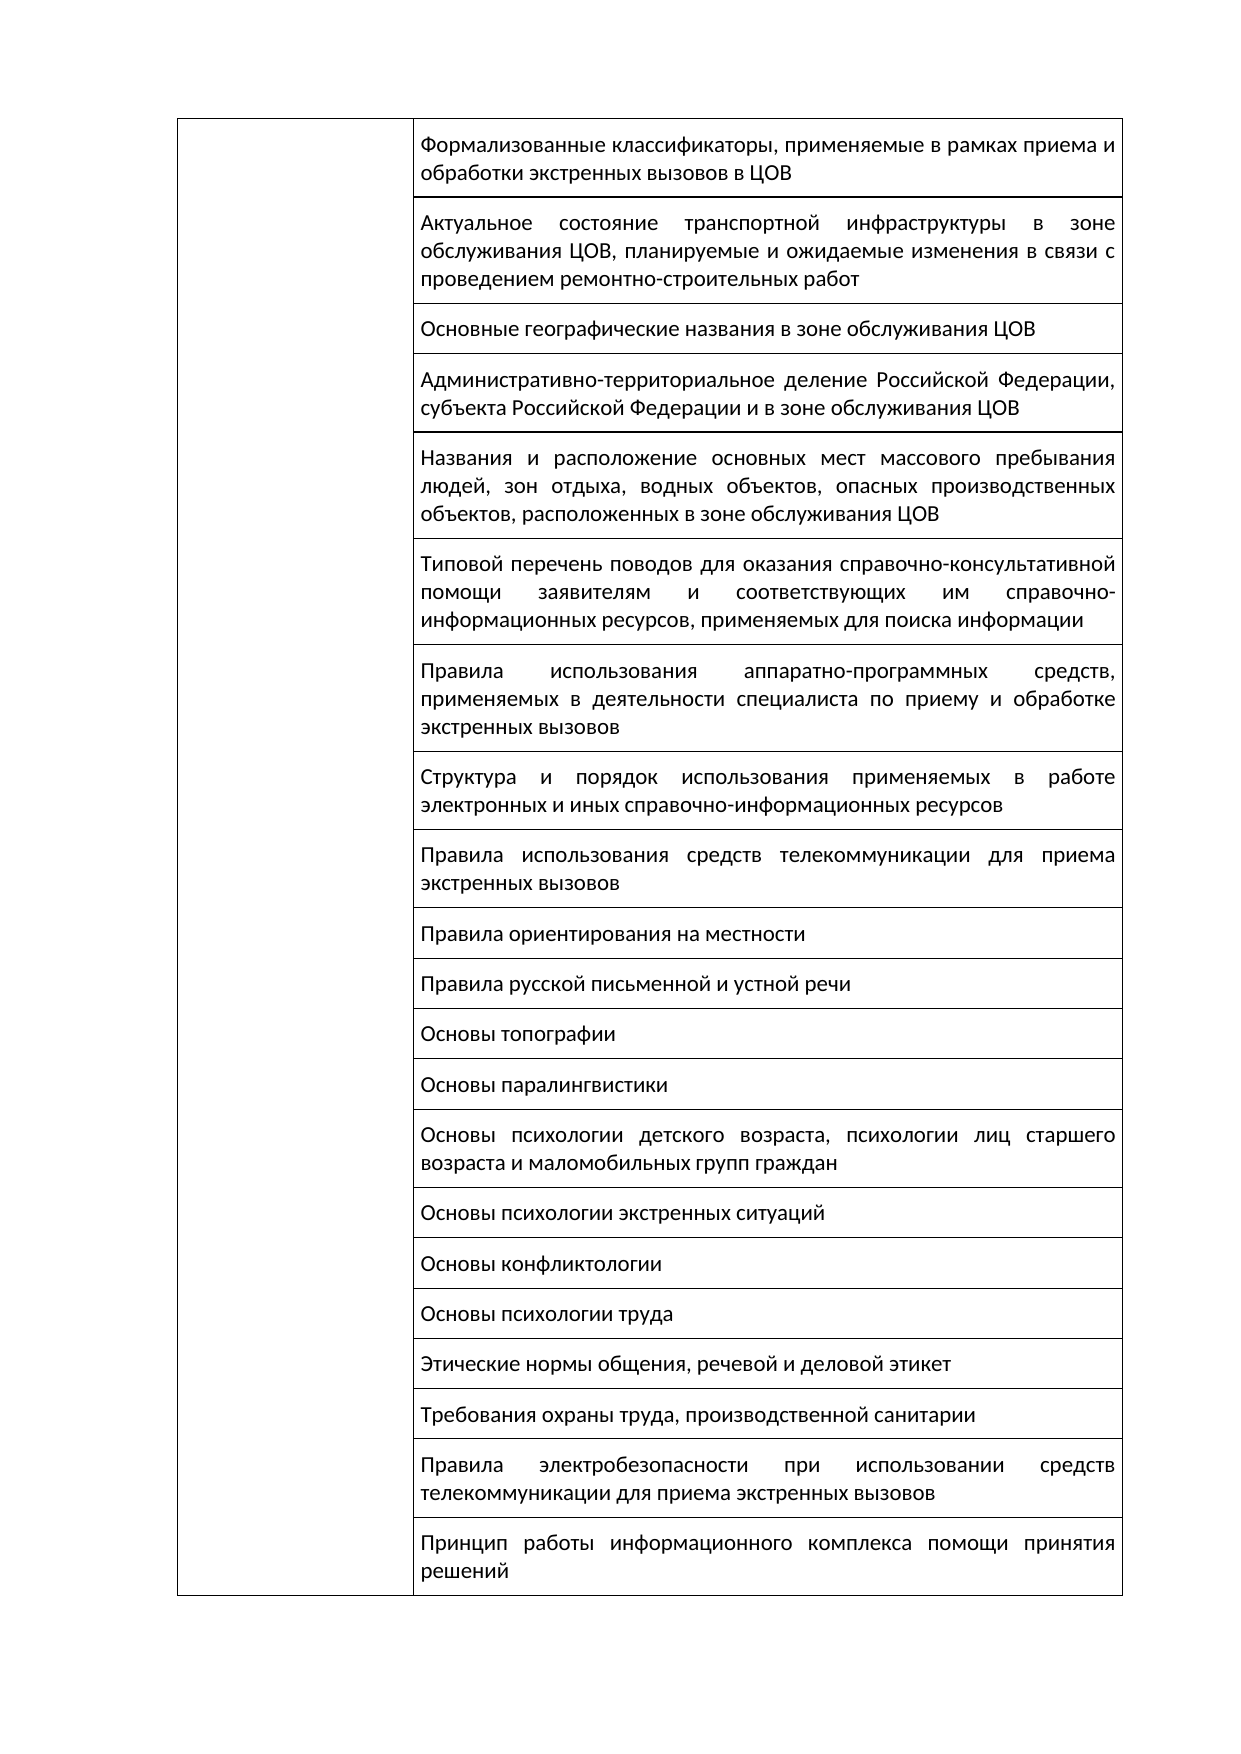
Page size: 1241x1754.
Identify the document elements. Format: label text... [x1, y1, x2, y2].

table_cell Правила русской письменной и устной речи [414, 959, 1122, 1008]
table_cell Основы конфликтологии [414, 1238, 1122, 1287]
table_cell Этические нормы общения, речевой и деловой этикет [414, 1339, 1122, 1388]
table_cell Правила электробезопасности при использовании средств телекоммуникации для приема экстренных вызовов [414, 1439, 1122, 1517]
table_cell Правила ориентирования на местности [414, 908, 1122, 957]
table_cell Основы психологии экстренных ситуаций [414, 1188, 1122, 1237]
table_cell Названия и расположение основных мест массового пребывания людей, зон отдыха, водных объектов, опасных производственных объектов, расположенных в зоне обслуживания ЦОВ [414, 433, 1122, 538]
table_cell Типовой перечень поводов для оказания справочно-консультативной помощи заявителям и соответствующих им справочно-информационных ресурсов, применяемых для поиска информации [414, 539, 1122, 644]
table_cell [178, 1008, 413, 1595]
table_cell Основы психологии труда [414, 1289, 1122, 1338]
table_cell Правила использования средств телекоммуникации для приема экстренных вызовов [414, 830, 1122, 907]
table_cell Основы топографии [414, 1009, 1122, 1058]
table_cell Требования охраны труда, производственной санитарии [414, 1389, 1122, 1438]
table_cell Формализованные классификаторы, применяемые в рамках приема и обработки экстренных вызовов в ЦОВ [414, 119, 1122, 196]
table_cell Правила использования аппаратно-программных средств, применяемых в деятельности специалиста по приему и обработке экстренных вызовов [414, 645, 1122, 751]
table_cell Основные географические названия в зоне обслуживания ЦОВ [414, 304, 1122, 353]
table_cell Основы паралингвистики [414, 1059, 1122, 1108]
table_cell Актуальное состояние транспортной инфраструктуры в зоне обслуживания ЦОВ, планируемые и ожидаемые изменения в связи с проведением ремонтно-строительных работ [414, 198, 1122, 303]
table_cell Структура и порядок использования применяемых в работе электронных и иных справочно-информационных ресурсов [414, 752, 1122, 829]
table_cell Принцип работы информационного комплекса помощи принятия решений [414, 1518, 1122, 1595]
table_cell Основы психологии детского возраста, психологии лиц старшего возраста и маломобильных групп граждан [414, 1110, 1122, 1187]
table_cell Административно-территориальное деление Российской Федерации, субъекта Российской Федерации и в зоне обслуживания ЦОВ [414, 354, 1122, 431]
